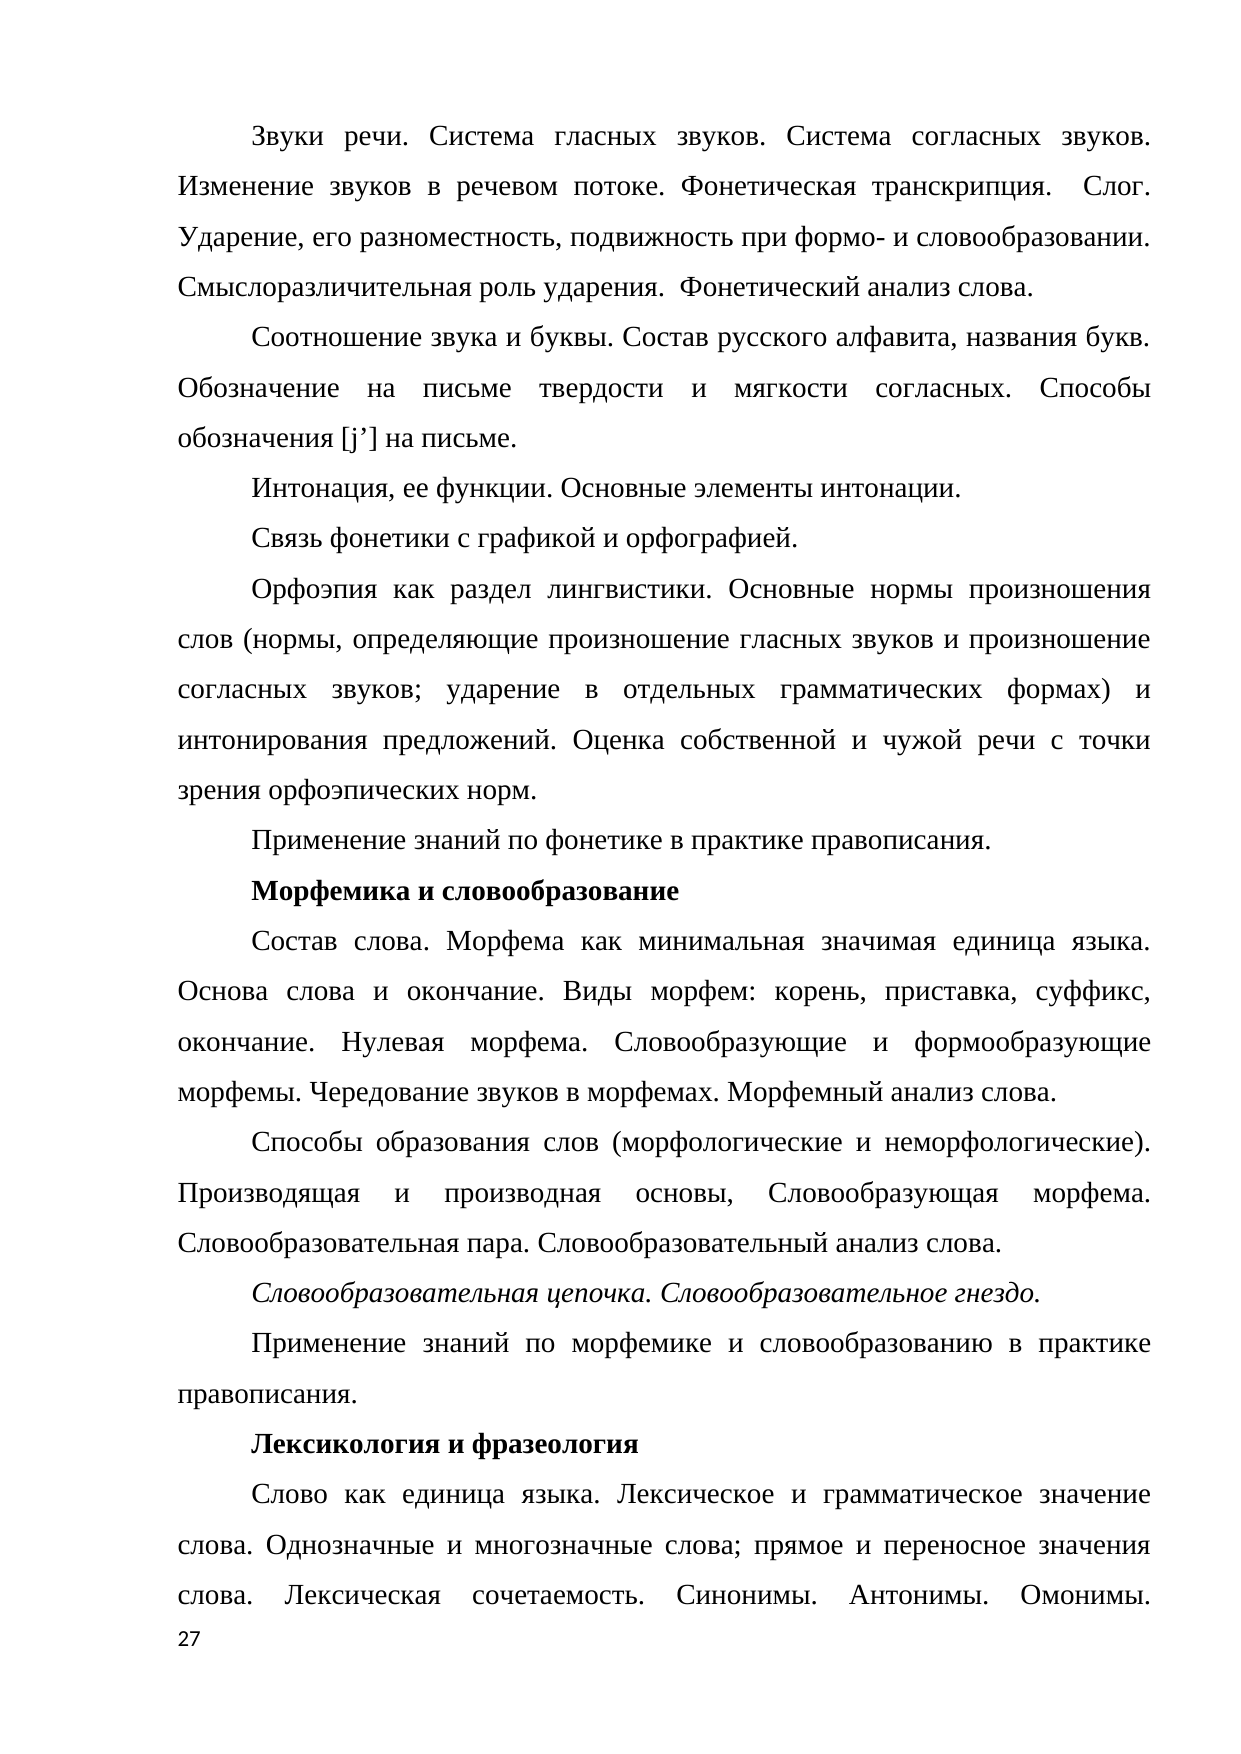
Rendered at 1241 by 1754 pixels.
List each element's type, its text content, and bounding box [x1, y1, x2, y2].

text Состав слова. Морфема как минимальная значимая единица языка. Основа слова и окончание. Виды морфем: корень, приставка, суффикс, окончание. Нулевая морфема. Словообразующие и формообразующие морфемы. Чередование звуков в морфемах. Морфемный анализ слова. [177, 923, 1152, 1108]
text Звуки речи. Система гласных звуков. Система согласных звуков. Изменение звуков в речевом потоке. Фонетическая транскрипция. Слог. Ударение, его разноместность, подвижность при формо- и словообразовании. Смыслоразличительная роль ударения. Фонетический анализ слова. [177, 118, 1152, 303]
text Морфемика и словообразование [177, 873, 1152, 906]
text Связь фонетики с графикой и орфографией. [177, 521, 1152, 554]
text Интонация, ее функции. Основные элементы интонации. [177, 470, 1152, 504]
text Способы образования слов (морфологические и неморфологические). Производящая и производная основы, Словообразующая морфема. Словообразовательная пара. Словообразовательный анализ слова. [177, 1124, 1152, 1258]
text Словообразовательная цепочка. Словообразовательное гнездо. [177, 1275, 1152, 1309]
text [177, 1477, 1152, 1611]
text Соотношение звука и буквы. Состав русского алфавита, названия букв. Обозначение на письме твердости и мягкости согласных. Способы обозначения [j’] на письме. [177, 319, 1152, 453]
text Применение знаний по фонетике в практике правописания. [177, 822, 1152, 856]
text Орфоэпия как раздел лингвистики. Основные нормы произношения слов (нормы, определяющие произношение гласных звуков и произношение согласных звуков; ударение в отдельных грамматических формах) и интонирования предложений. Оценка собственной и чужой речи с точки зрения орфоэпических норм. [177, 571, 1152, 806]
text Лексикология и фразеология [177, 1426, 1152, 1460]
text Применение знаний по морфемике и словообразованию в практике правописания. [177, 1326, 1152, 1409]
